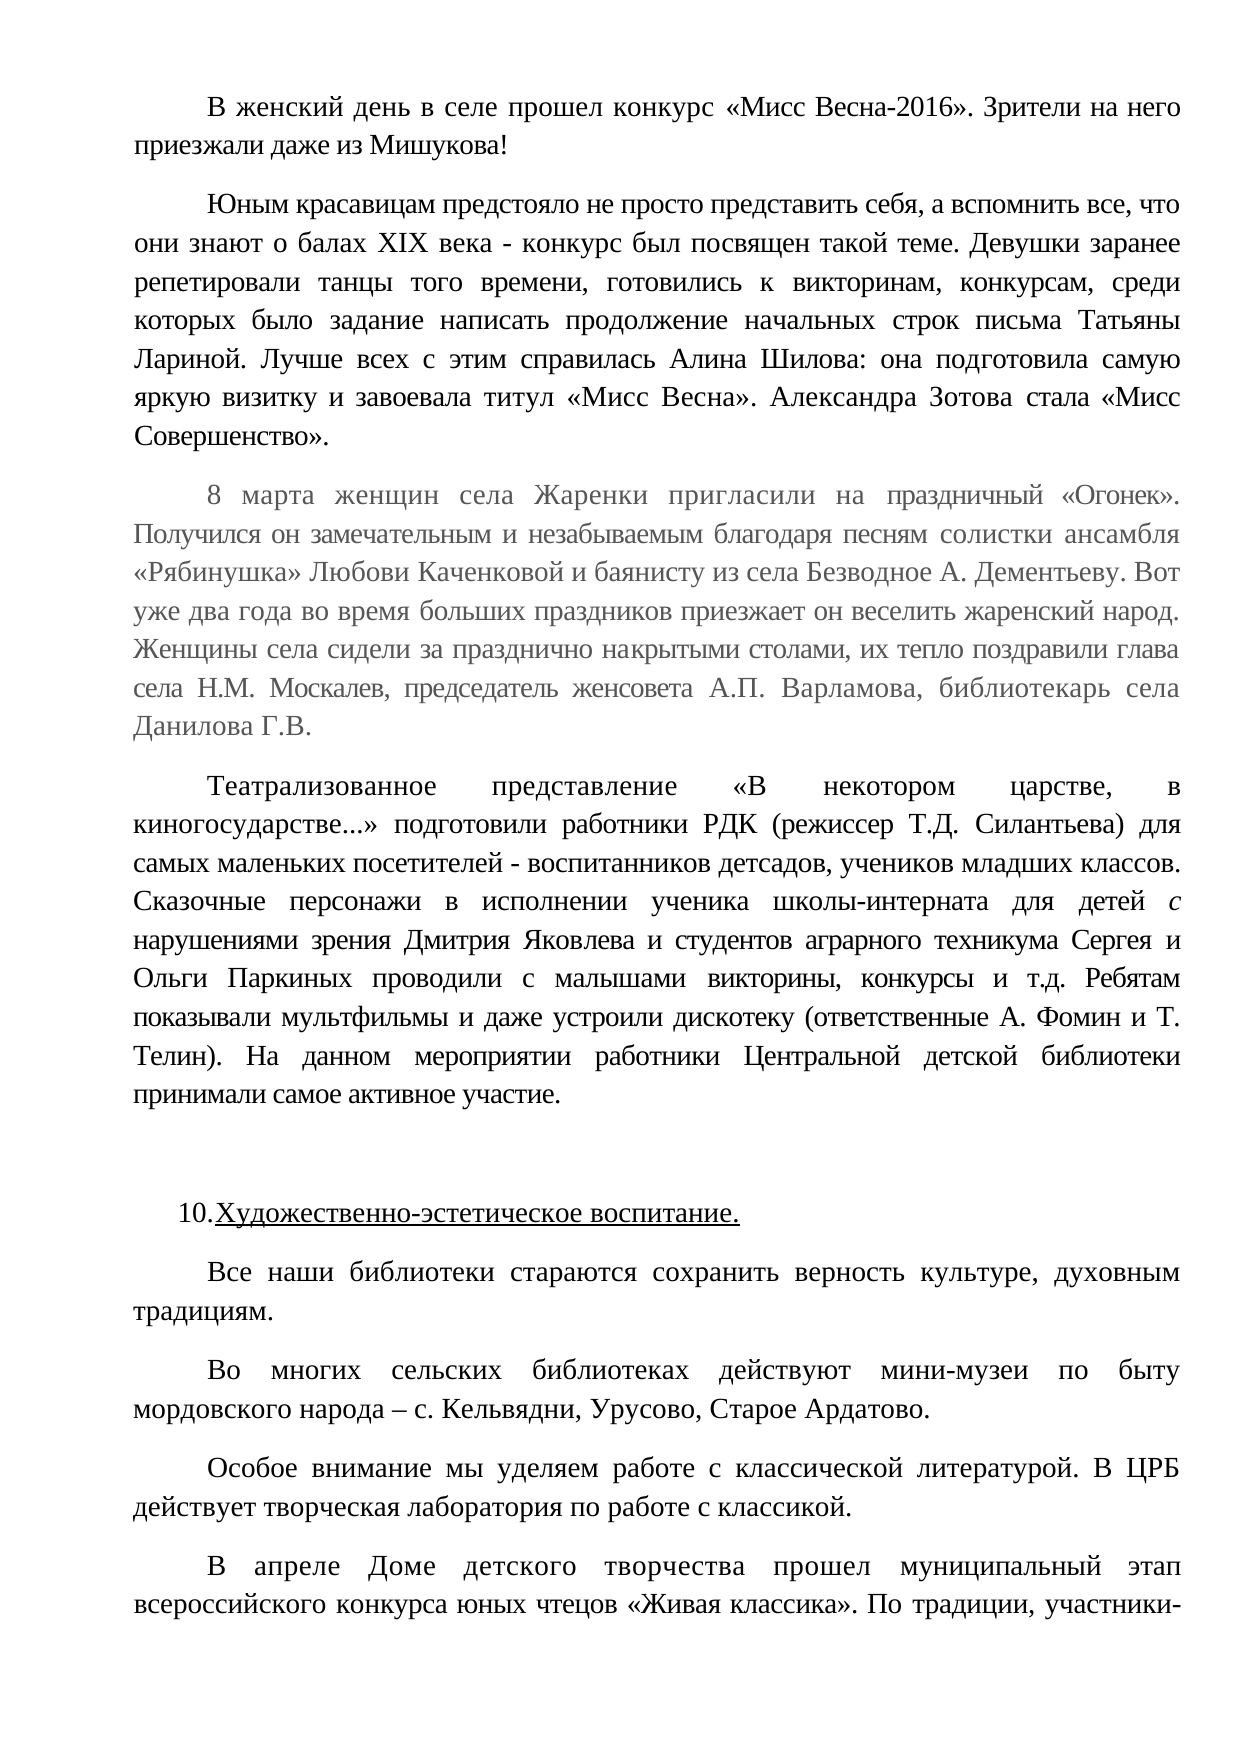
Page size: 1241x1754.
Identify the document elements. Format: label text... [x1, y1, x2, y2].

text Театрализованное представление «В некотором царстве, в киногосударстве...» подготовили работники РДК (режиссер Т.Д. Силантьева) для самых маленьких посетителей - воспитанников детсадов, учеников младших классов. Сказочные персонажи в исполнении ученика школы-интерната для детей с нарушениями зрения Дмитрия Яковлева и студентов аграрного техникума Сергея и Ольги Паркиных проводили с малышами викторины, конкурсы и т.д. Ребятам показывали мультфильмы и даже устроили дискотеку (ответственные А. Фомин и Т. Телин). На данном мероприятии работники Центральной детской библиотеки принимали самое активное участие. [133, 768, 1181, 1110]
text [133, 1548, 1181, 1620]
text Особое внимание мы уделяем работе с классической литературой. В ЦРБ действует творческая лаборатория по работе с классикой. [133, 1450, 1181, 1522]
text Юным красавицам предстояло не просто представить себя, а вспомнить все, что они знают о балах XIX века - конкурс был посвящен такой теме. Девушки заранее репетировали танцы того времени, готовились к викторинам, конкурсам, среди которых было задание написать продолжение начальных строк письма Татьяны Лариной. Лучше всех с этим справилась Алина Шилова: она подготовила самую яркую визитку и завоевала титул «Мисс Весна». Александра Зотова стала «Мисс Совершенство». [134, 187, 1181, 451]
text В женский день в селе прошел конкурс «Мисс Весна-2016». Зрители на него приезжали даже из Мишукова! [134, 89, 1181, 161]
text Все наши библиотеки стараются сохранить верность культуре, духовным традициям. [133, 1254, 1181, 1326]
text Во многих сельских библиотеках действуют мини-музеи по быту мордовского народа – с. Кельвядни, Урусово, Старое Ардатово. [133, 1352, 1181, 1424]
list Художественно-эстетическое воспитание. [177, 1195, 1181, 1228]
text 8 марта женщин села Жаренки пригласили на праздничный «Огонек». Получился он замечательным и незабываемым благодаря песням солистки ансамбля «Рябинушка» Любови Каченковой и баянисту из села Безводное А. Дементьеву. Вот уже два года во время больших праздников приезжает он веселить жаренский народ. Женщины села сидели за празднично накрытыми столами, их тепло поздравили глава села Н.М. Москалев, председатель женсовета А.П. Варламова, библиотекарь села Данилова Г.В. [133, 477, 1180, 742]
